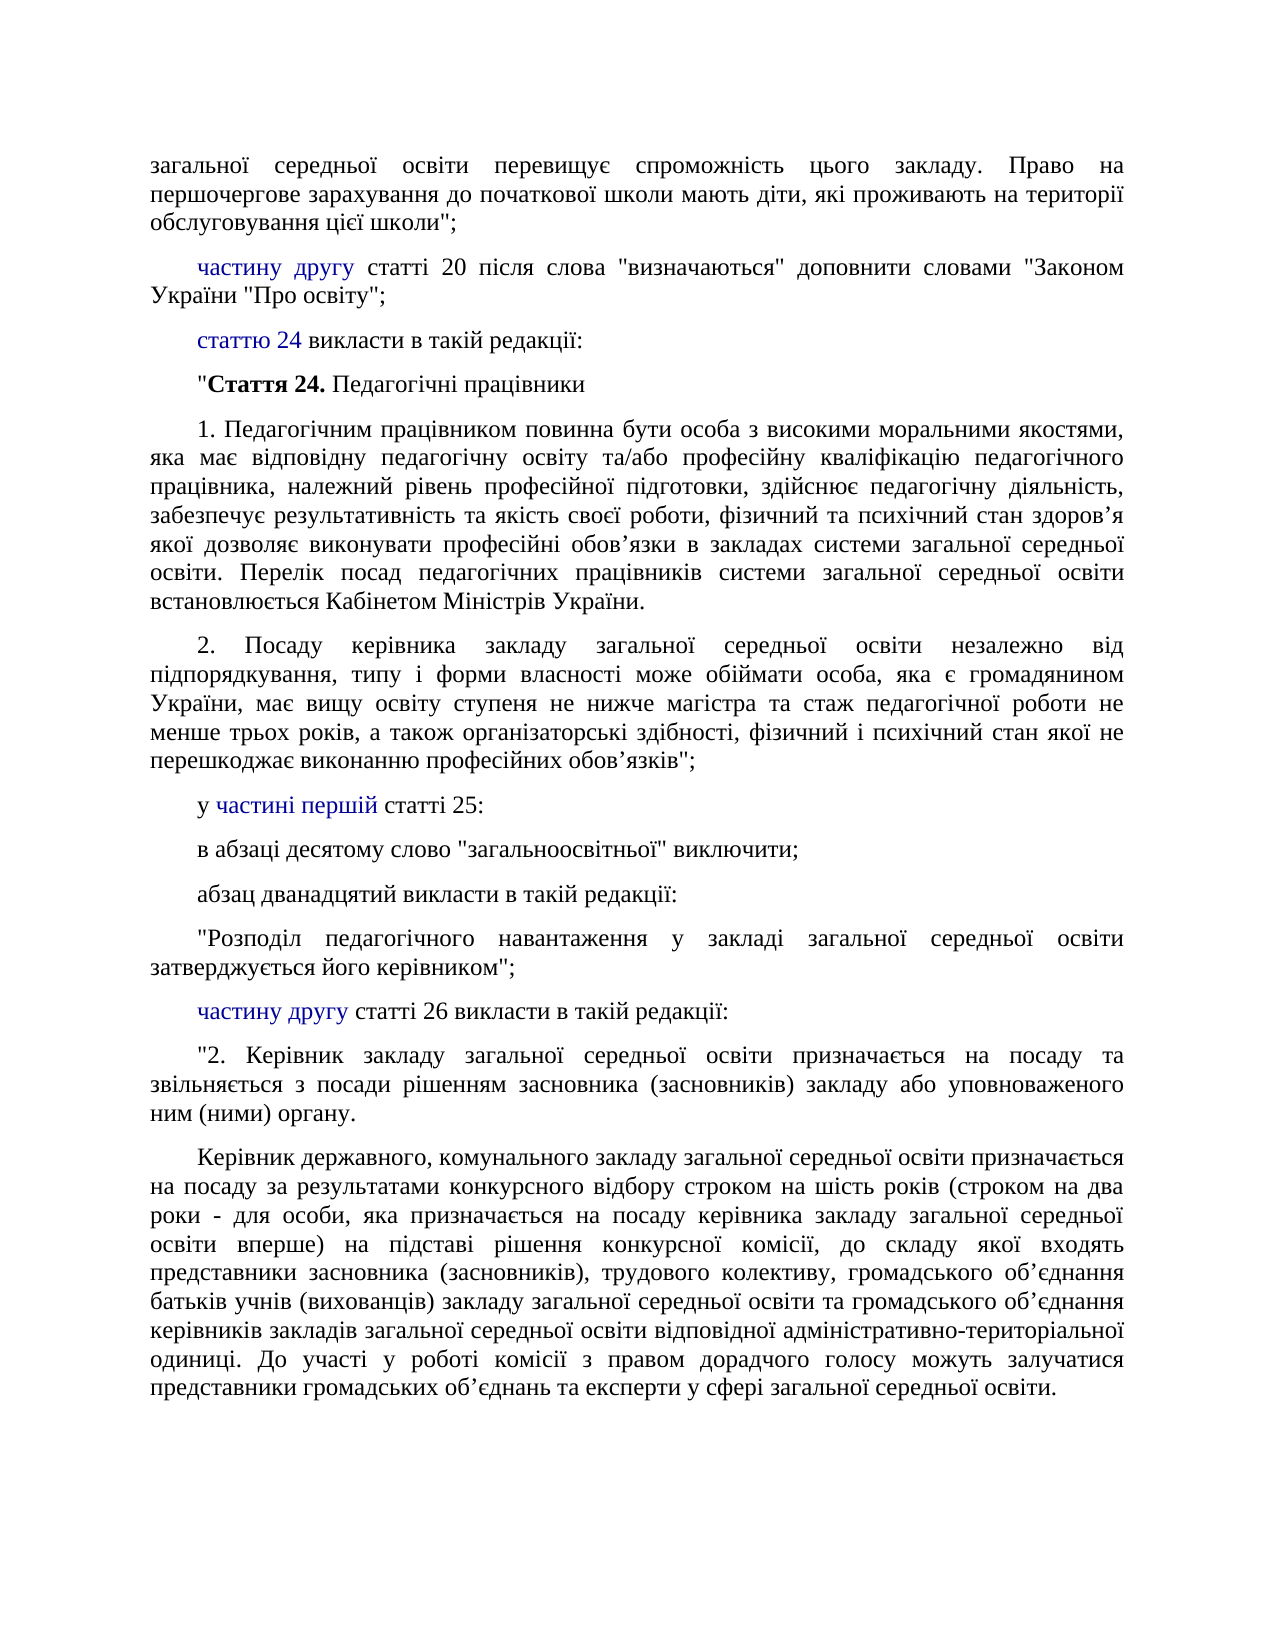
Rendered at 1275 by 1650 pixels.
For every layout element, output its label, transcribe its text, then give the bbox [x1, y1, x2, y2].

text "2. Керівник закладу загальної середньої освіти призначається на посаду та звільняється з посади рішенням засновника (засновників) закладу або уповноваженого ним (ними) органу. [150, 1041, 1125, 1127]
text 2. Посаду керівника закладу загальної середньої освіти незалежно від підпорядкування, типу і форми власності може обіймати особа, яка є громадянином України, має вищу освіту ступеня не нижче магістра та стаж педагогічної роботи не менше трьох років, а також організаторські здібності, фізичний і психічний стан якої не перешкоджає виконанню професійних обов’язків"; [150, 631, 1125, 774]
text абзац дванадцятий викласти в такій редакції: [150, 879, 1125, 907]
text "Розподіл педагогічного навантаження у закладі загальної середньої освіти затверджується його керівником"; [150, 923, 1125, 981]
text частину другу статті 20 після слова "визначаються" доповнити словами "Законом України "Про освіту"; [150, 252, 1125, 309]
text "Стаття 24. Педагогічні працівники [150, 369, 1125, 398]
text статтю 24 викласти в такій редакції: [150, 325, 1125, 354]
text частину другу статті 26 викласти в такій редакції: [150, 996, 1125, 1025]
text Керівник державного, комунального закладу загальної середньої освіти призначається на посаду за результатами конкурсного відбору строком на шість років (строком на два роки - для особи, яка призначається на посаду керівника закладу загальної середньої освіти вперше) на підставі рішення конкурсної комісії, до складу якої входять представники засновника (засновників), трудового колективу, громадського об’єднання батьків учнів (вихованців) закладу загальної середньої освіти та громадського об’єднання керівників закладів загальної середньої освіти відповідної адміністративно-територіальної одиниці. До участі у роботі комісії з правом дорадчого голосу можуть залучатися представники громадських об’єднань та експерти у сфері загальної середньої освіти. [150, 1142, 1125, 1401]
text 1. Педагогічним працівником повинна бути особа з високими моральними якостями, яка має відповідну педагогічну освіту та/або професійну кваліфікацію педагогічного працівника, належний рівень професійної підготовки, здійснює педагогічну діяльність, забезпечує результативність та якість своєї роботи, фізичний та психічний стан здоров’я якої дозволяє виконувати професійні обов’язки в закладах системи загальної середньої освіти. Перелік посад педагогічних працівників системи загальної середньої освіти встановлюється Кабінетом Міністрів України. [150, 414, 1125, 615]
text в абзаці десятому слово "загальноосвітньої" виключити; [150, 834, 1125, 863]
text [150, 150, 1125, 236]
text у частині першій статті 25: [150, 790, 1125, 819]
